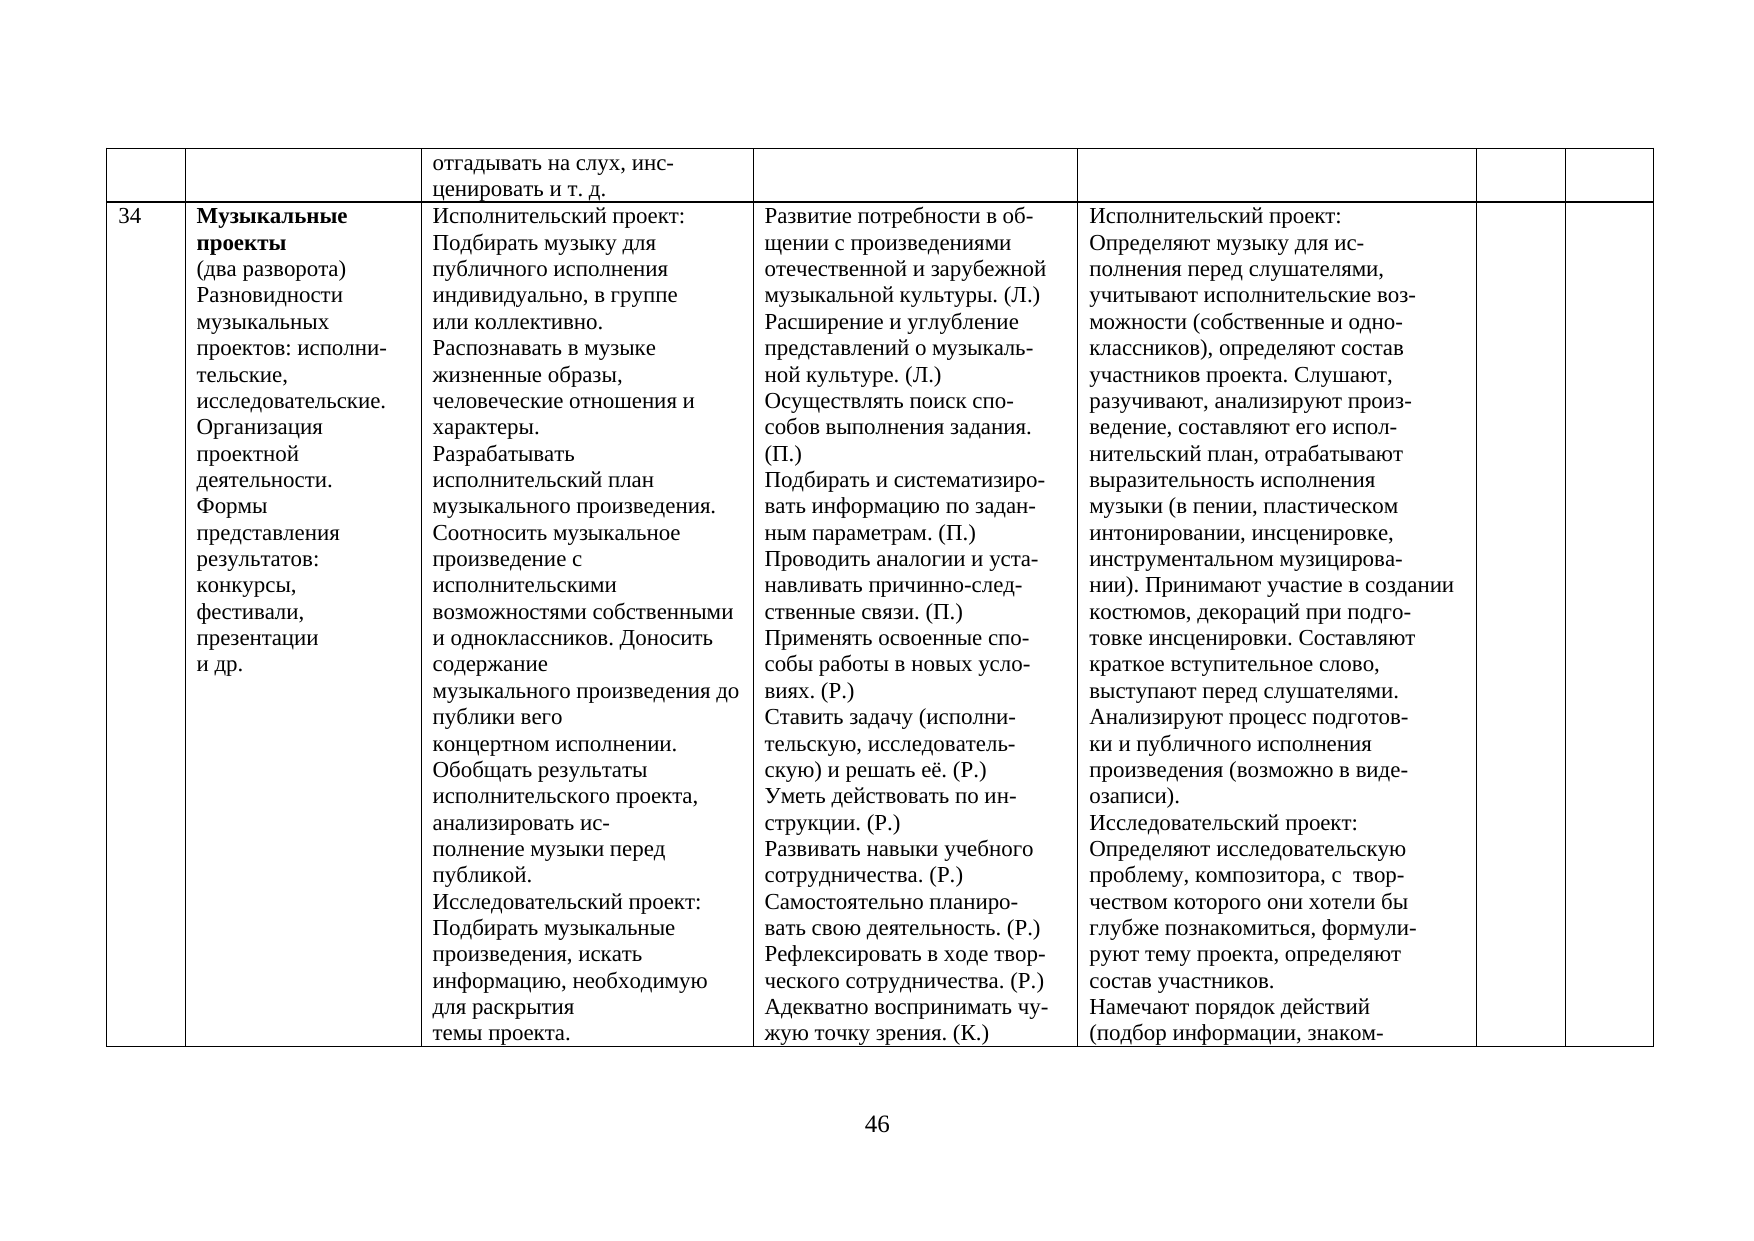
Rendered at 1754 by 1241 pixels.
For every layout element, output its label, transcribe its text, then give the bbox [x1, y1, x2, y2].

table_cell [1566, 149, 1653, 201]
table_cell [422, 203, 753, 1046]
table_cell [1078, 203, 1476, 1046]
table_cell [1566, 203, 1653, 1046]
table_cell [1477, 149, 1565, 201]
table_cell 33 [107, 149, 185, 201]
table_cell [422, 149, 753, 201]
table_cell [186, 203, 421, 1046]
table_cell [186, 149, 421, 201]
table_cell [754, 203, 1077, 1046]
table_cell 34 [107, 203, 185, 1046]
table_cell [754, 149, 1077, 201]
table_cell [1477, 203, 1565, 1046]
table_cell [1078, 149, 1476, 201]
